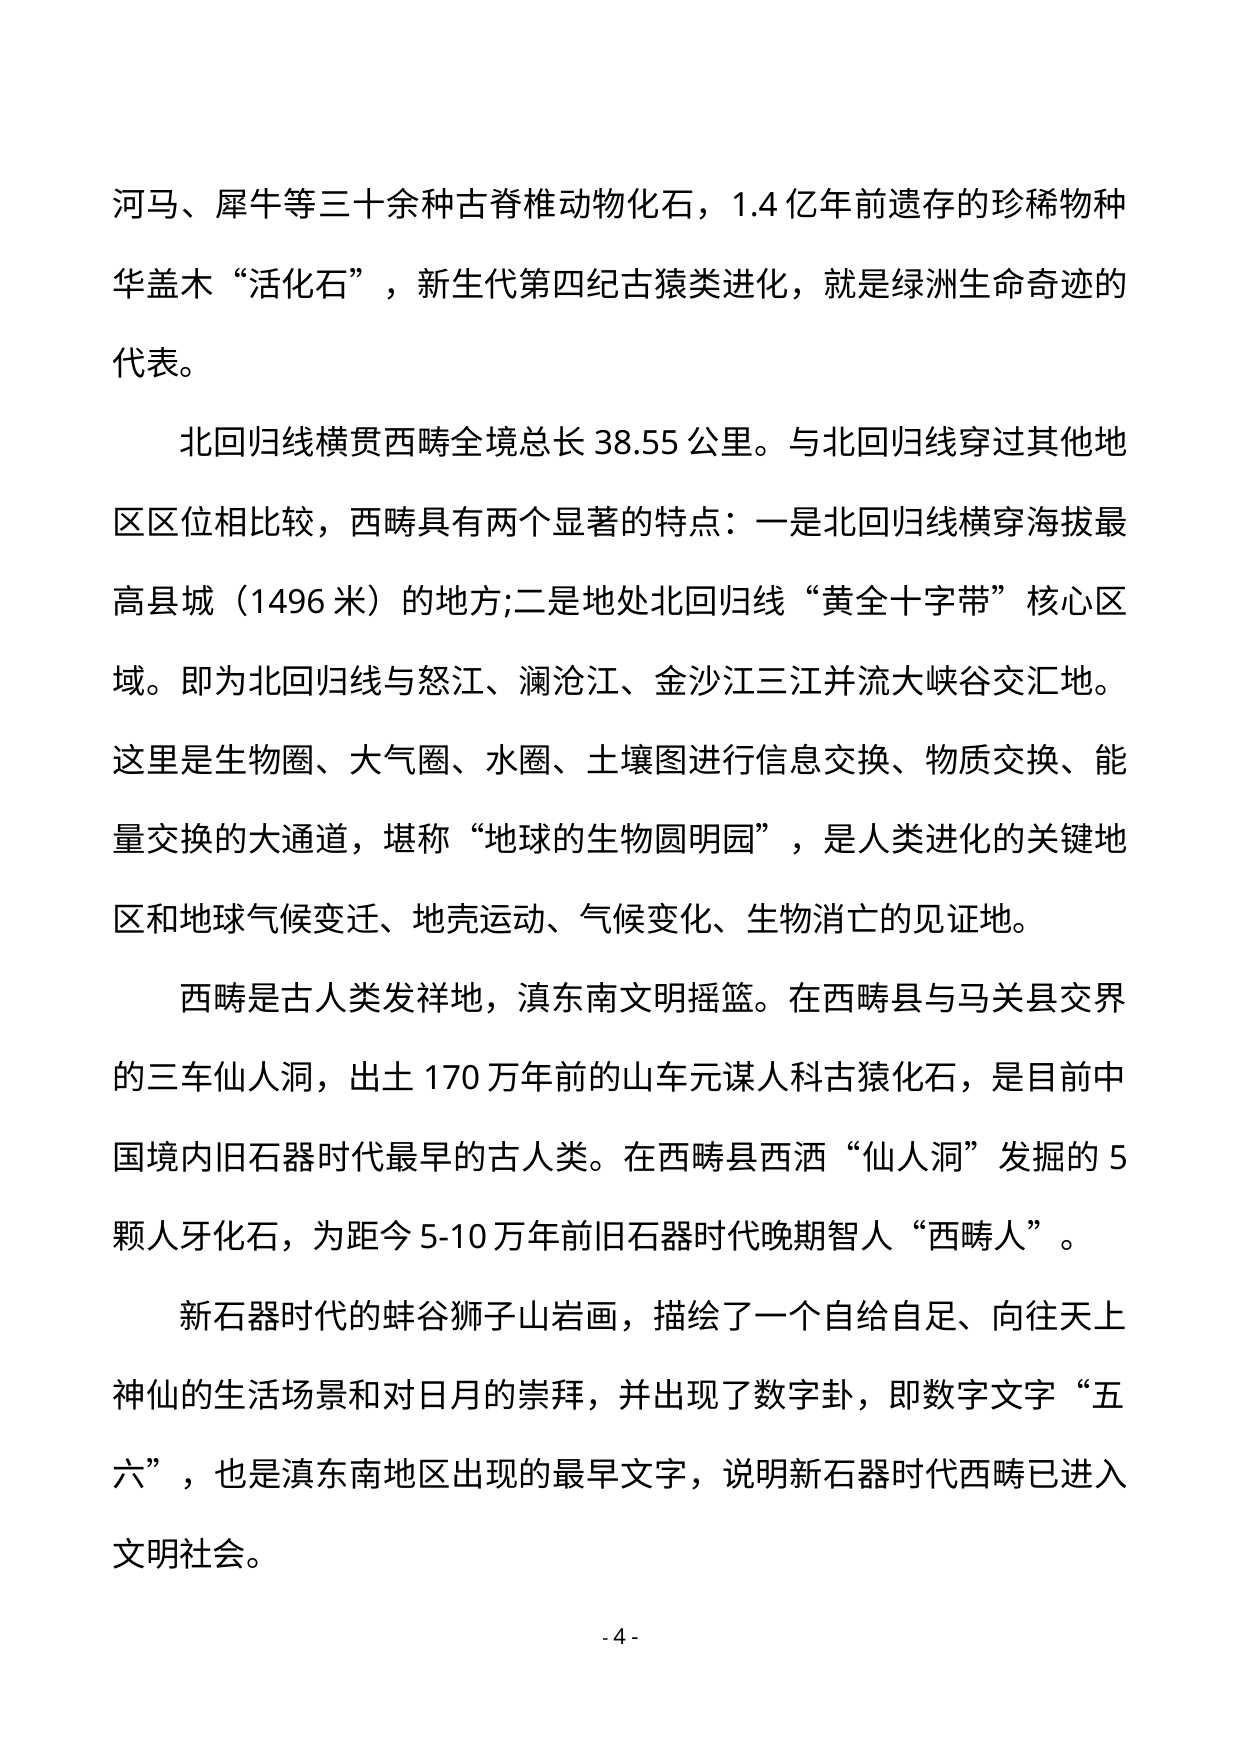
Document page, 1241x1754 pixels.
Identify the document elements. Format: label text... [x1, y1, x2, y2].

text 新石器时代的蚌谷狮子山岩画，描绘了一个自给自足、向往天上神仙的生活场景和对日月的崇拜，并出现了数字卦，即数字文字“五、六”，也是滇东南地区出现的最早文字，说明新石器时代西畴已进入文明社会。 [112, 1274, 1128, 1591]
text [112, 163, 1128, 401]
text 西畴是古人类发祥地，滇东南文明摇篮。在西畴县与马关县交界的三车仙人洞，出土170万年前的山车元谋人科古猿化石，是目前中国境内旧石器时代最早的古人类。在西畴县西洒“仙人洞”发掘的5颗人牙化石，为距今5-10万年前旧石器时代晚期智人“西畴人”。 [112, 956, 1128, 1274]
text 北回归线横贯西畴全境总长38.55公里。与北回归线穿过其他地区区位相比较，西畴具有两个显著的特点：一是北回归线横穿海拔最高县城（1496米）的地方;二是地处北回归线“黄全十字带”核心区域。即为北回归线与怒江、澜沧江、金沙江三江并流大峡谷交汇地。这里是生物圈、大气圈、水圈、土壤图进行信息交换、物质交换、能量交换的大通道，堪称“地球的生物圆明园”，是人类进化的关键地区和地球气候变迁、地壳运动、气候变化、生物消亡的见证地。 [112, 401, 1128, 956]
